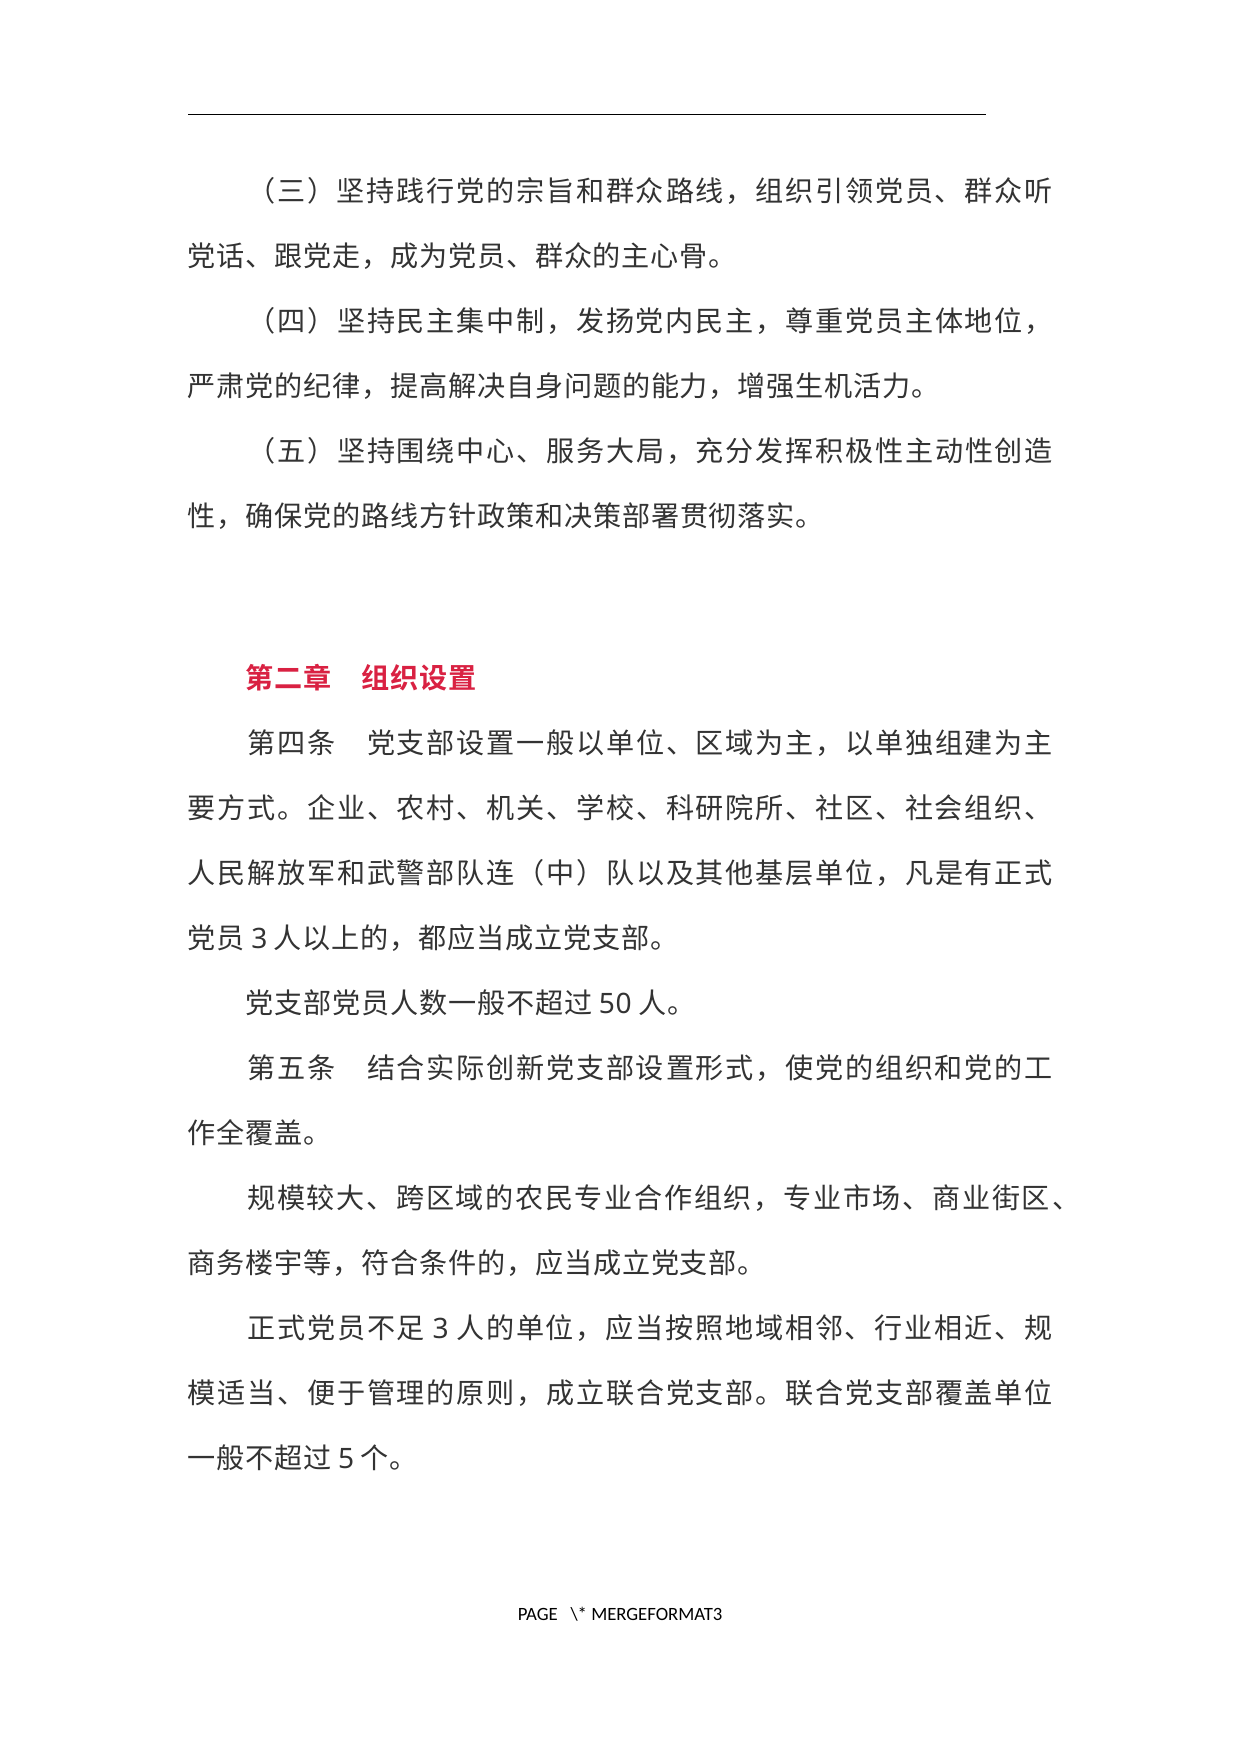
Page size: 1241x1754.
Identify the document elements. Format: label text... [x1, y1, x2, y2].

text 党支部党员人数一般不超过50人。 [187, 969, 1053, 1034]
text 第五条 结合实际创新党支部设置形式，使党的组织和党的工作全覆盖。 [187, 1034, 1053, 1164]
text 规模较大、跨区域的农民专业合作组织，专业市场、商业街区、商务楼宇等，符合条件的，应当成立党支部。 [187, 1164, 1053, 1294]
text 第二章 组织设置 [187, 644, 1053, 709]
text （五）坚持围绕中心、服务大局，充分发挥积极性主动性创造性，确保党的路线方针政策和决策部署贯彻落实。 [187, 417, 1053, 547]
text （三）坚持践行党的宗旨和群众路线，组织引领党员、群众听党话、跟党走，成为党员、群众的主心骨。 [187, 157, 1053, 287]
text 正式党员不足3人的单位，应当按照地域相邻、行业相近、规模适当、便于管理的原则，成立联合党支部。联合党支部覆盖单位一般不超过5个。 [187, 1294, 1053, 1489]
text 第四条 党支部设置一般以单位、区域为主，以单独组建为主要方式。企业、农村、机关、学校、科研院所、社区、社会组织、人民解放军和武警部队连（中）队以及其他基层单位，凡是有正式党员3人以上的，都应当成立党支部。 [187, 709, 1053, 969]
text （四）坚持民主集中制，发扬党内民主，尊重党员主体地位，严肃党的纪律，提高解决自身问题的能力，增强生机活力。 [187, 287, 1053, 417]
